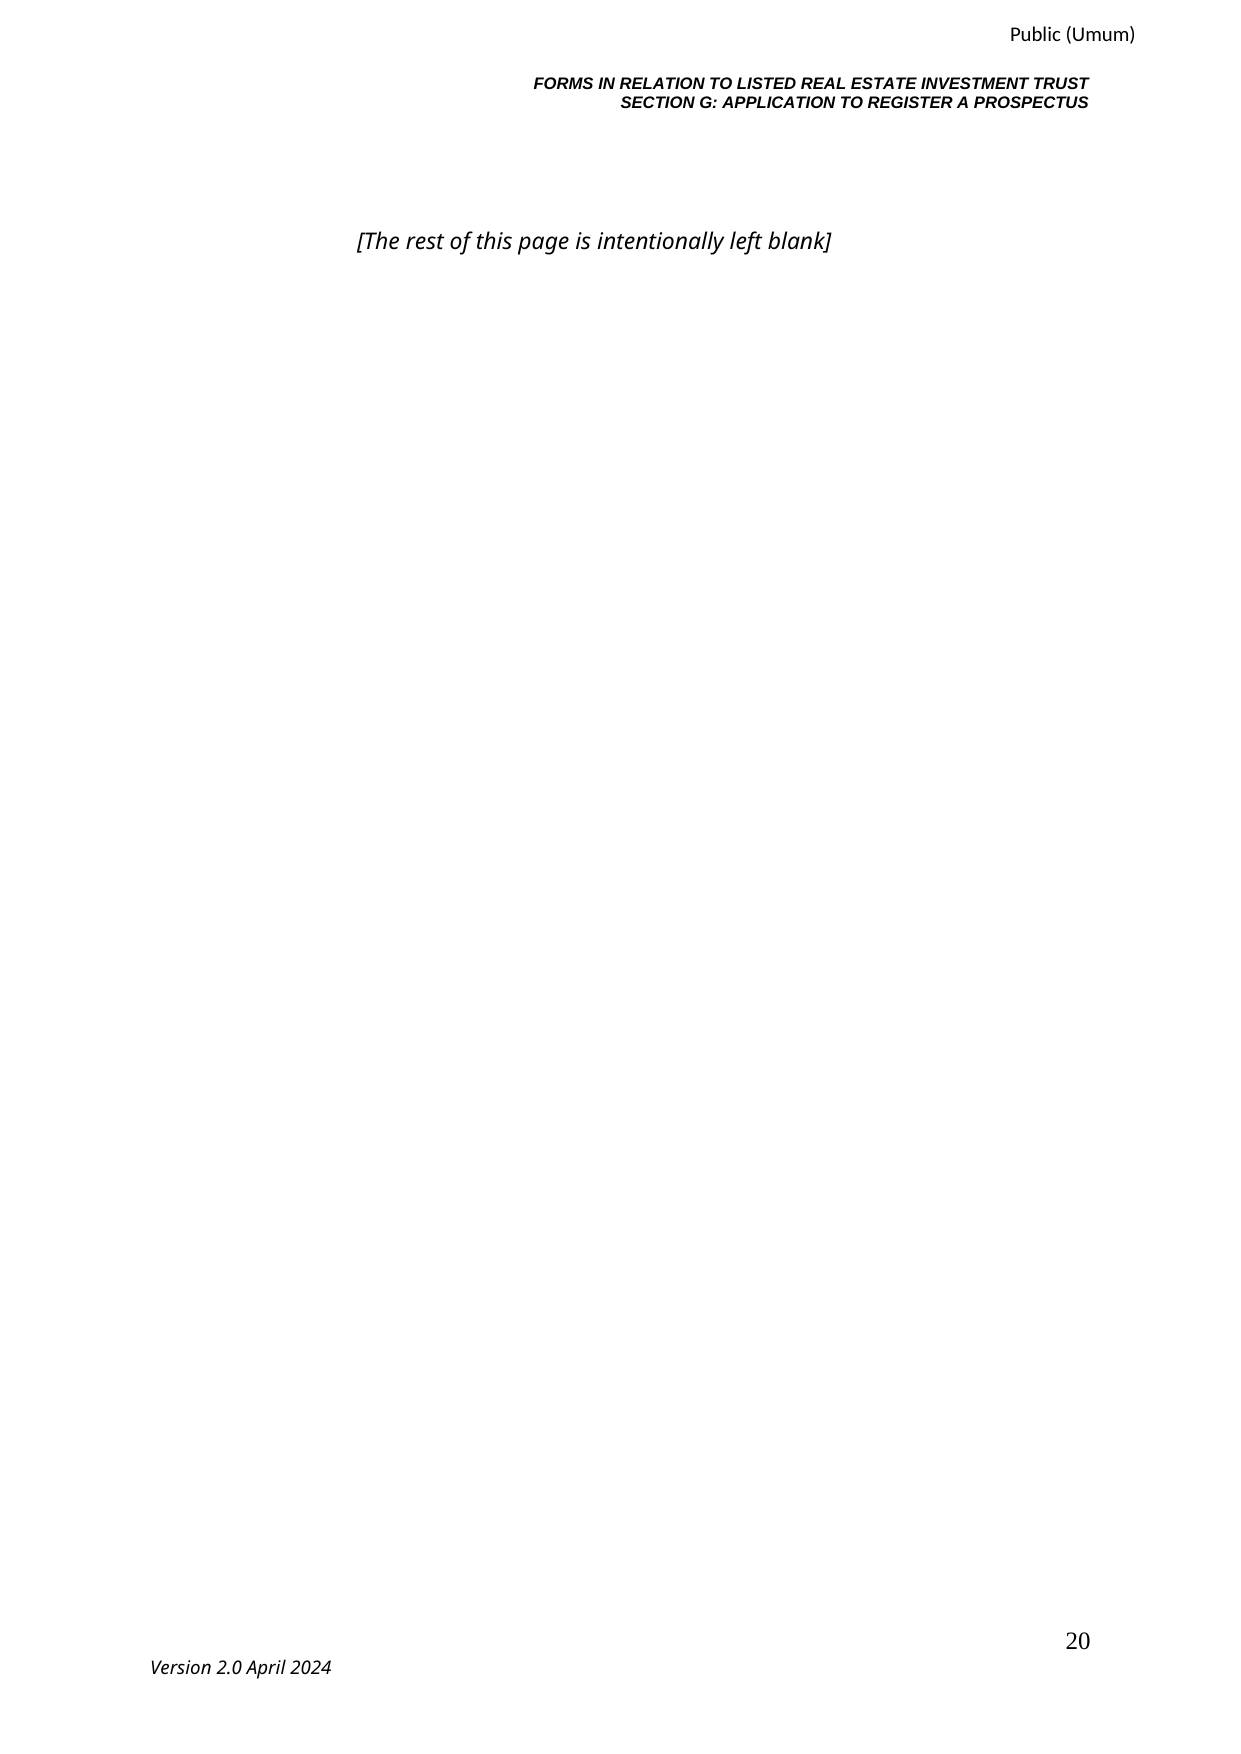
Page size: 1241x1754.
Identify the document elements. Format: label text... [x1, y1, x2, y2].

list [The rest of this page is intentionally left blank] [357, 225, 1090, 256]
